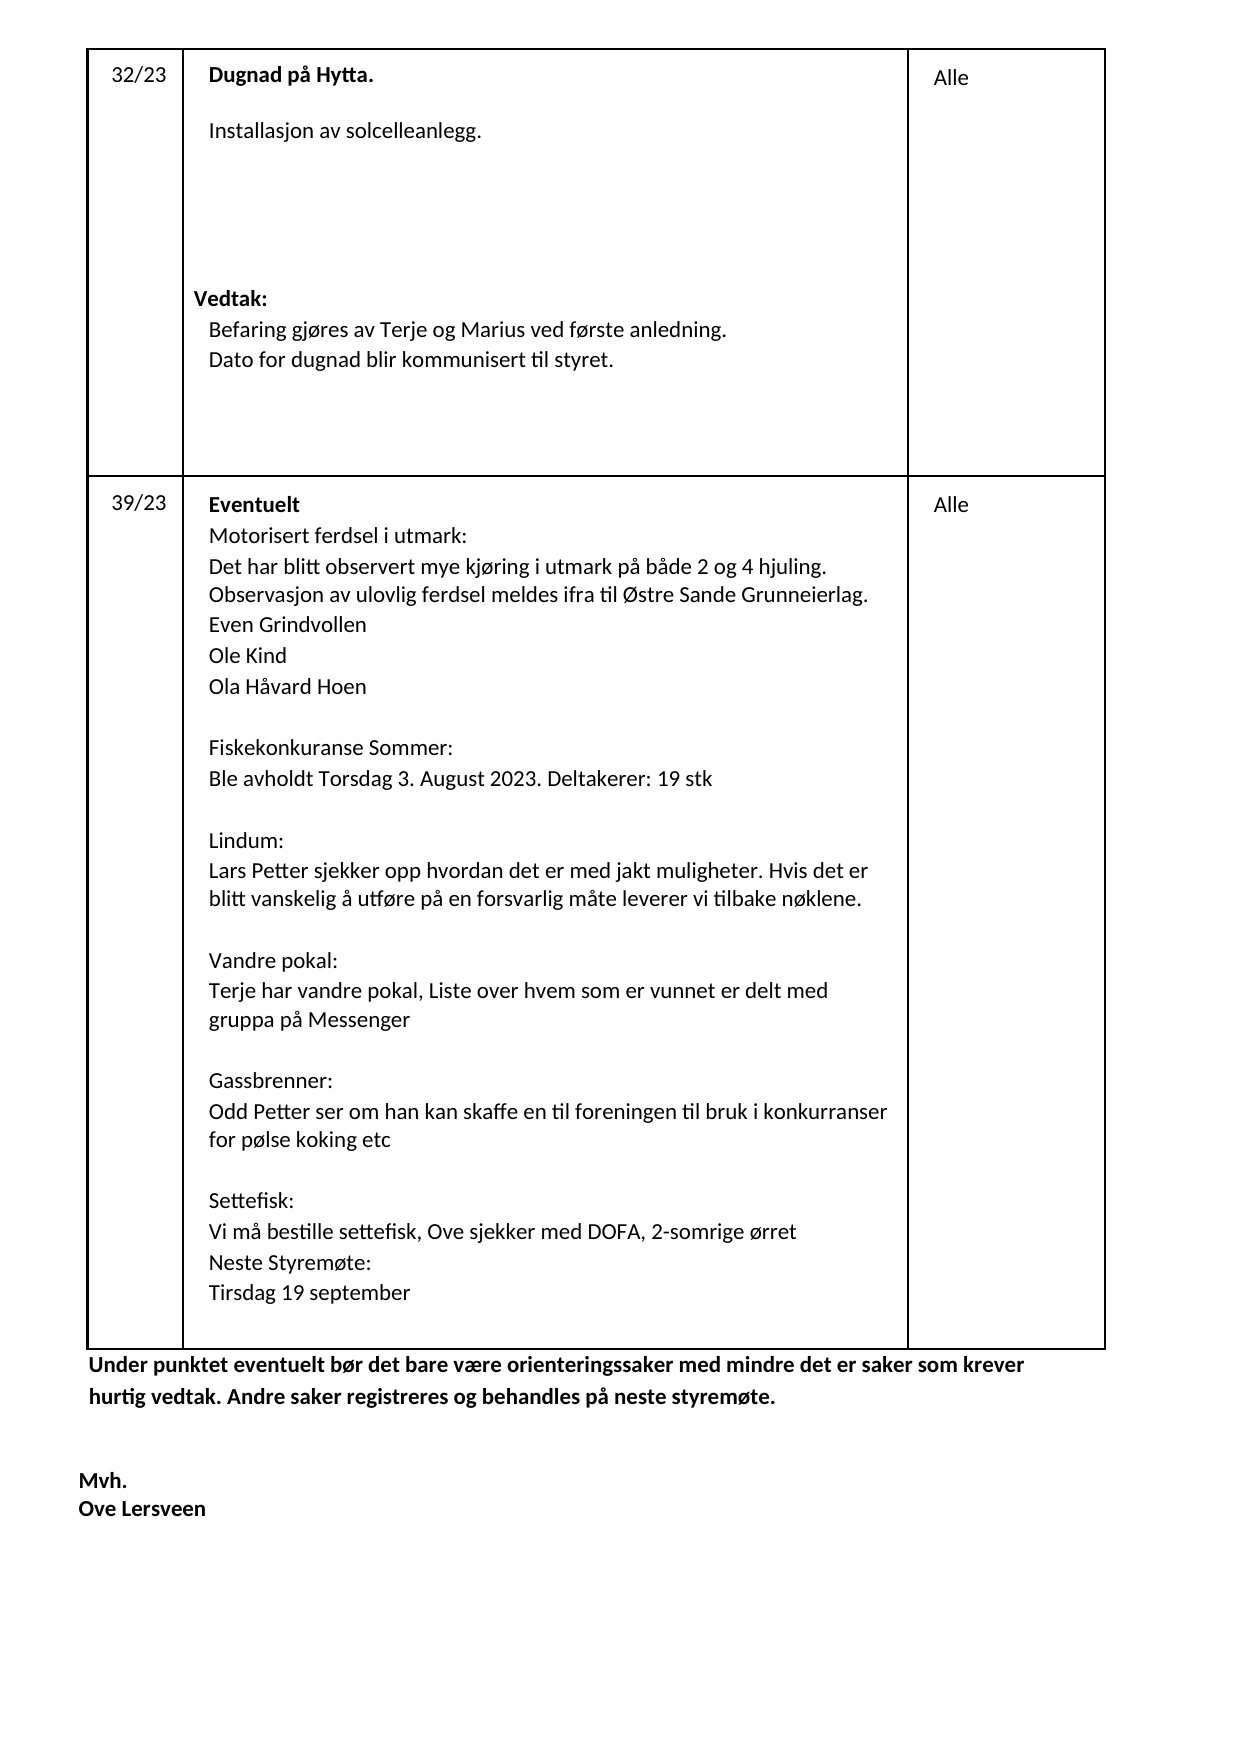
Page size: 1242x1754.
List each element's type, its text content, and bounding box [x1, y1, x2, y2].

text Mvh. [47, 1466, 1095, 1494]
text hurtig vedtak. Andre saker registreres og behandles på neste styremøte. [47, 1382, 1095, 1410]
table_cell 39/23 [89, 477, 182, 1348]
text Ove Lersveen [47, 1494, 1095, 1522]
table_cell Eventuelt Motorisert ferdsel i utmark: Det har blitt observert mye kjøring i utmark på både 2 og 4 hjuling. Observasjon av ulovlig ferdsel meldes ifra til Østre Sande Grunneierlag. Even Grindvollen Ole Kind Ola Håvard Hoen Fiskekonkuranse Sommer: Ble avholdt Torsdag 3. August 2023. Deltakerer: 19 stk Lindum: Lars Petter sjekker opp hvordan det er med jakt muligheter. Hvis det er blitt vanskelig å utføre på en forsvarlig måte leverer vi tilbake nøklene. Vandre pokal: Terje har vandre pokal, Liste over hvem som er vunnet er delt med gruppa på Messenger Gassbrenner: Odd Petter ser om han kan skaffe en til foreningen til bruk i konkurranser for pølse koking etc Settefisk: Vi må bestille settefisk, Ove sjekker med DOFA, 2-somrige ørret Neste Styremøte: Tirsdag 19 september [184, 477, 907, 1348]
table_cell Alle [909, 477, 1104, 1348]
text Under punktet eventuelt bør det bare være orienteringssaker med mindre det er saker som krever [47, 1350, 1095, 1378]
table_cell 32/23 [89, 50, 182, 475]
table_cell Alle [909, 50, 1104, 475]
table_cell Dugnad på Hytta. Installasjon av solcelleanlegg. Vedtak: Befaring gjøres av Terje og Marius ved første anledning. Dato for dugnad blir kommunisert til styret. [184, 50, 907, 475]
